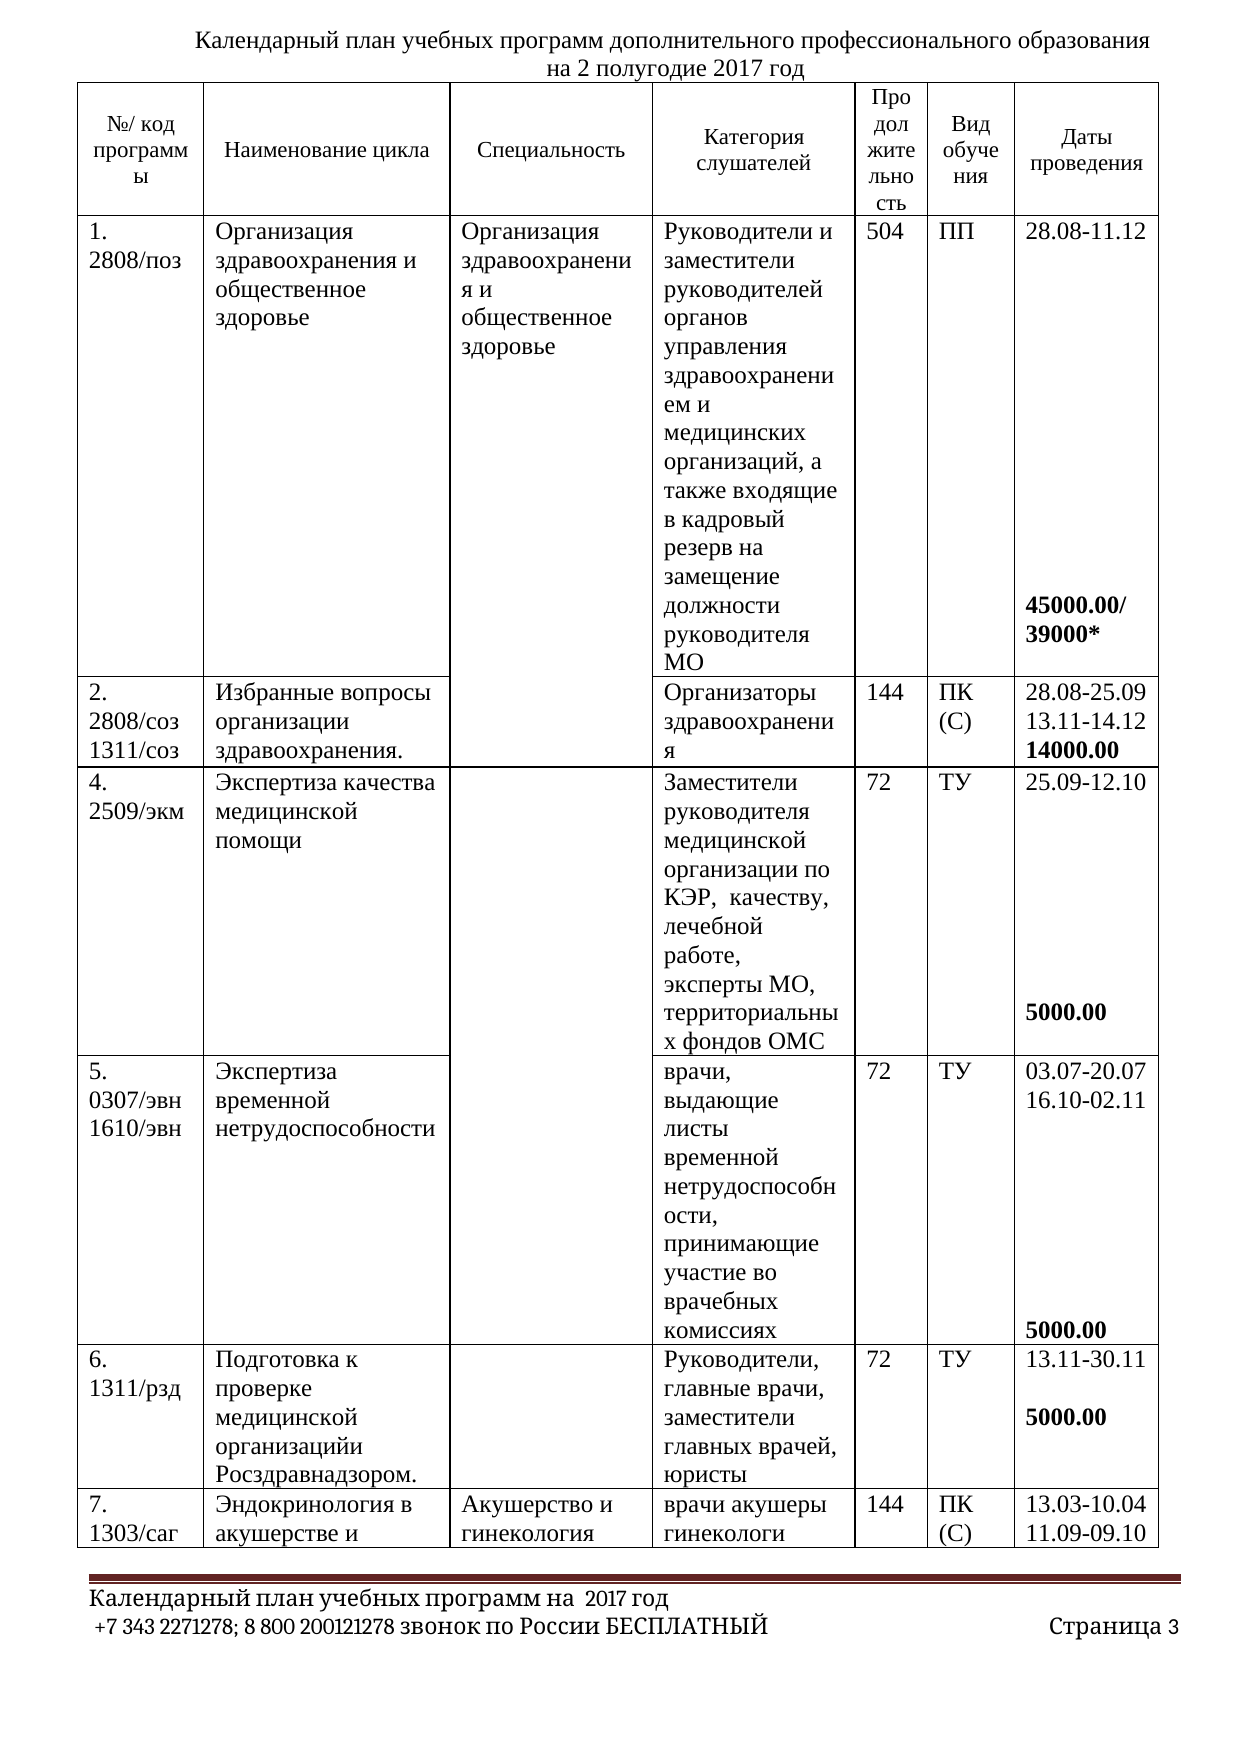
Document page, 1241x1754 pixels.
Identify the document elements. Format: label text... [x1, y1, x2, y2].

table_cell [451, 1489, 652, 1547]
table_cell 144 [856, 677, 927, 766]
list Календарный план учебных программ дополнительного профессионального образования [164, 25, 1181, 53]
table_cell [653, 1489, 854, 1547]
table_cell 72 [856, 768, 927, 1055]
table_cell 5. 0307/эвн 1610/эвн [78, 1056, 203, 1343]
table_cell ПП [928, 216, 1014, 676]
table_cell 28.08-11.12 45000.00/ 39000* [1015, 216, 1158, 676]
table_cell Подготовка к проверке медицинской организацийи Росздравнадзором. [204, 1345, 449, 1488]
table_header Даты проведения [1015, 83, 1158, 215]
table_cell ТУ [928, 1345, 1014, 1488]
table_cell 4. 2509/экм [78, 768, 203, 1055]
table_header Вид обучения [928, 83, 1014, 215]
table_cell 03.07-20.07 16.10-02.11 5000.00 [1015, 1056, 1158, 1343]
table_cell Организация здравоохранения и общественное здоровье [204, 216, 449, 676]
table_cell 144 [856, 1489, 927, 1547]
table_cell [451, 1345, 652, 1488]
table_cell Организаторы здравоохранения [653, 677, 854, 766]
table_header №/ код программы [78, 83, 203, 215]
table_cell 28.08-25.09 13.11-14.12 14000.00 [1015, 677, 1158, 766]
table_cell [1015, 1489, 1158, 1547]
table_cell 6. 1311/рзд [78, 1345, 203, 1488]
table_cell Экспертиза качества медицинской помощи [204, 768, 449, 1055]
table_cell ТУ [928, 1056, 1014, 1343]
table_header Категория слушателей [653, 83, 854, 215]
table_cell 72 [856, 1056, 927, 1343]
table_cell Избранные вопросы организации здравоохранения. [204, 677, 449, 766]
table_cell ТУ [928, 768, 1014, 1055]
table_cell Руководители, главные врачи, заместители главных врачей, юристы [653, 1345, 854, 1488]
table_cell 1. 2808/поз [78, 216, 203, 676]
table_header Продолжительность [856, 83, 927, 215]
table_cell [451, 768, 652, 1343]
table_cell 72 [856, 1345, 927, 1488]
table_cell 2. 2808/соз 1311/соз [78, 677, 203, 766]
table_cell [78, 1489, 203, 1547]
table_cell 13.11-30.11 5000.00 [1015, 1345, 1158, 1488]
table_cell ПК (С) [928, 677, 1014, 766]
table_cell Заместители руководителя медицинской организации по КЭР, качеству, лечебной работе, эксперты МО, территориальных фондов ОМС [653, 768, 854, 1055]
table_header Специальность [451, 83, 652, 215]
table_cell 25.09-12.10 5000.00 [1015, 768, 1158, 1055]
table_cell врачи, выдающие листы временной нетрудоспособности, принимающие участие во врачебных комиссиях [653, 1056, 854, 1343]
table_cell 504 [856, 216, 927, 676]
table_cell Экспертиза временной нетрудоспособности [204, 1056, 449, 1343]
table_cell ПК (C) [928, 1489, 1014, 1547]
table_cell Руководители и заместители руководителей органов управления здравоохранением и медицинских организаций, а также входящие в кадровый резерв на замещение должности руководителя МО [653, 216, 854, 676]
table_cell Организация здравоохранения и общественное здоровье [451, 216, 652, 766]
table_header Наименование цикла [204, 83, 449, 215]
list на 2 полугодие 2017 год [164, 53, 1181, 82]
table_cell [204, 1489, 449, 1547]
